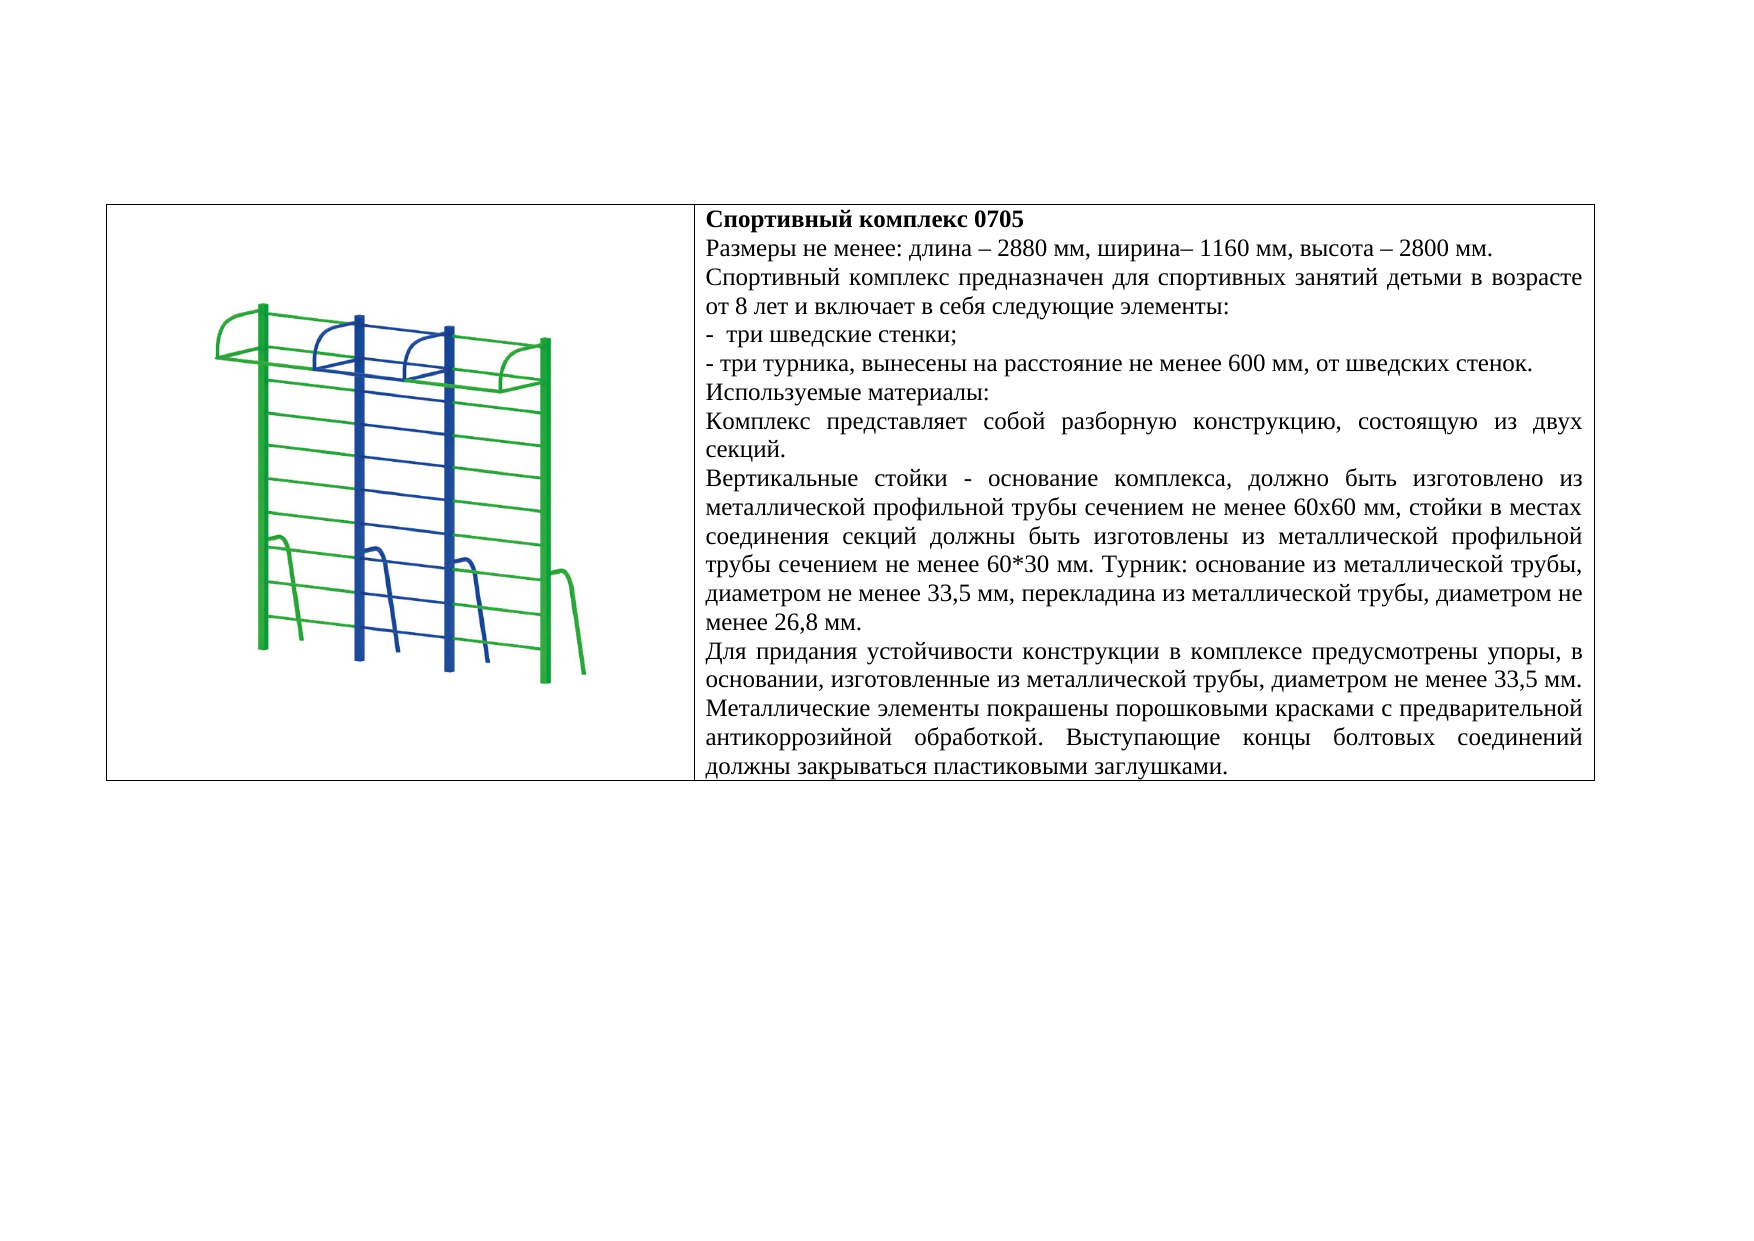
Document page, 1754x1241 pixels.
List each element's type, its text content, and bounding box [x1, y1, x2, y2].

table_header [107, 205, 694, 779]
table_header Спортивный комплекс 0705 Размеры не менее: длина – 2880 мм, ширина– 1160 мм, высота – 2800 мм. Спортивный комплекс предназначен для спортивных занятий детьми в возрасте от 8 лет и включает в себя следующие элементы: - три шведские стенки; - три турника, вынесены на расстояние не менее 600 мм, от шведских стенок. Используемые материалы: Комплекс представляет собой разборную конструкцию, состоящую из двух секций. Вертикальные стойки - основание комплекса, должно быть изготовлено из металлической профильной трубы сечением не менее 60х60 мм, стойки в местах соединения секций должны быть изготовлены из металлической профильной трубы сечением не менее 60*30 мм. Турник: основание из металлической трубы, диаметром не менее 33,5 мм, перекладина из металлической трубы, диаметром не менее 26,8 мм. Для придания устойчивости конструкции в комплексе предусмотрены упоры, в основании, изготовленные из металлической трубы, диаметром не менее 33,5 мм. Металлические элементы покрашены порошковыми красками с предварительной антикоррозийной обработкой. Выступающие концы болтовых соединений должны закрываться пластиковыми заглушками. [695, 205, 1594, 779]
picture [206, 296, 595, 688]
